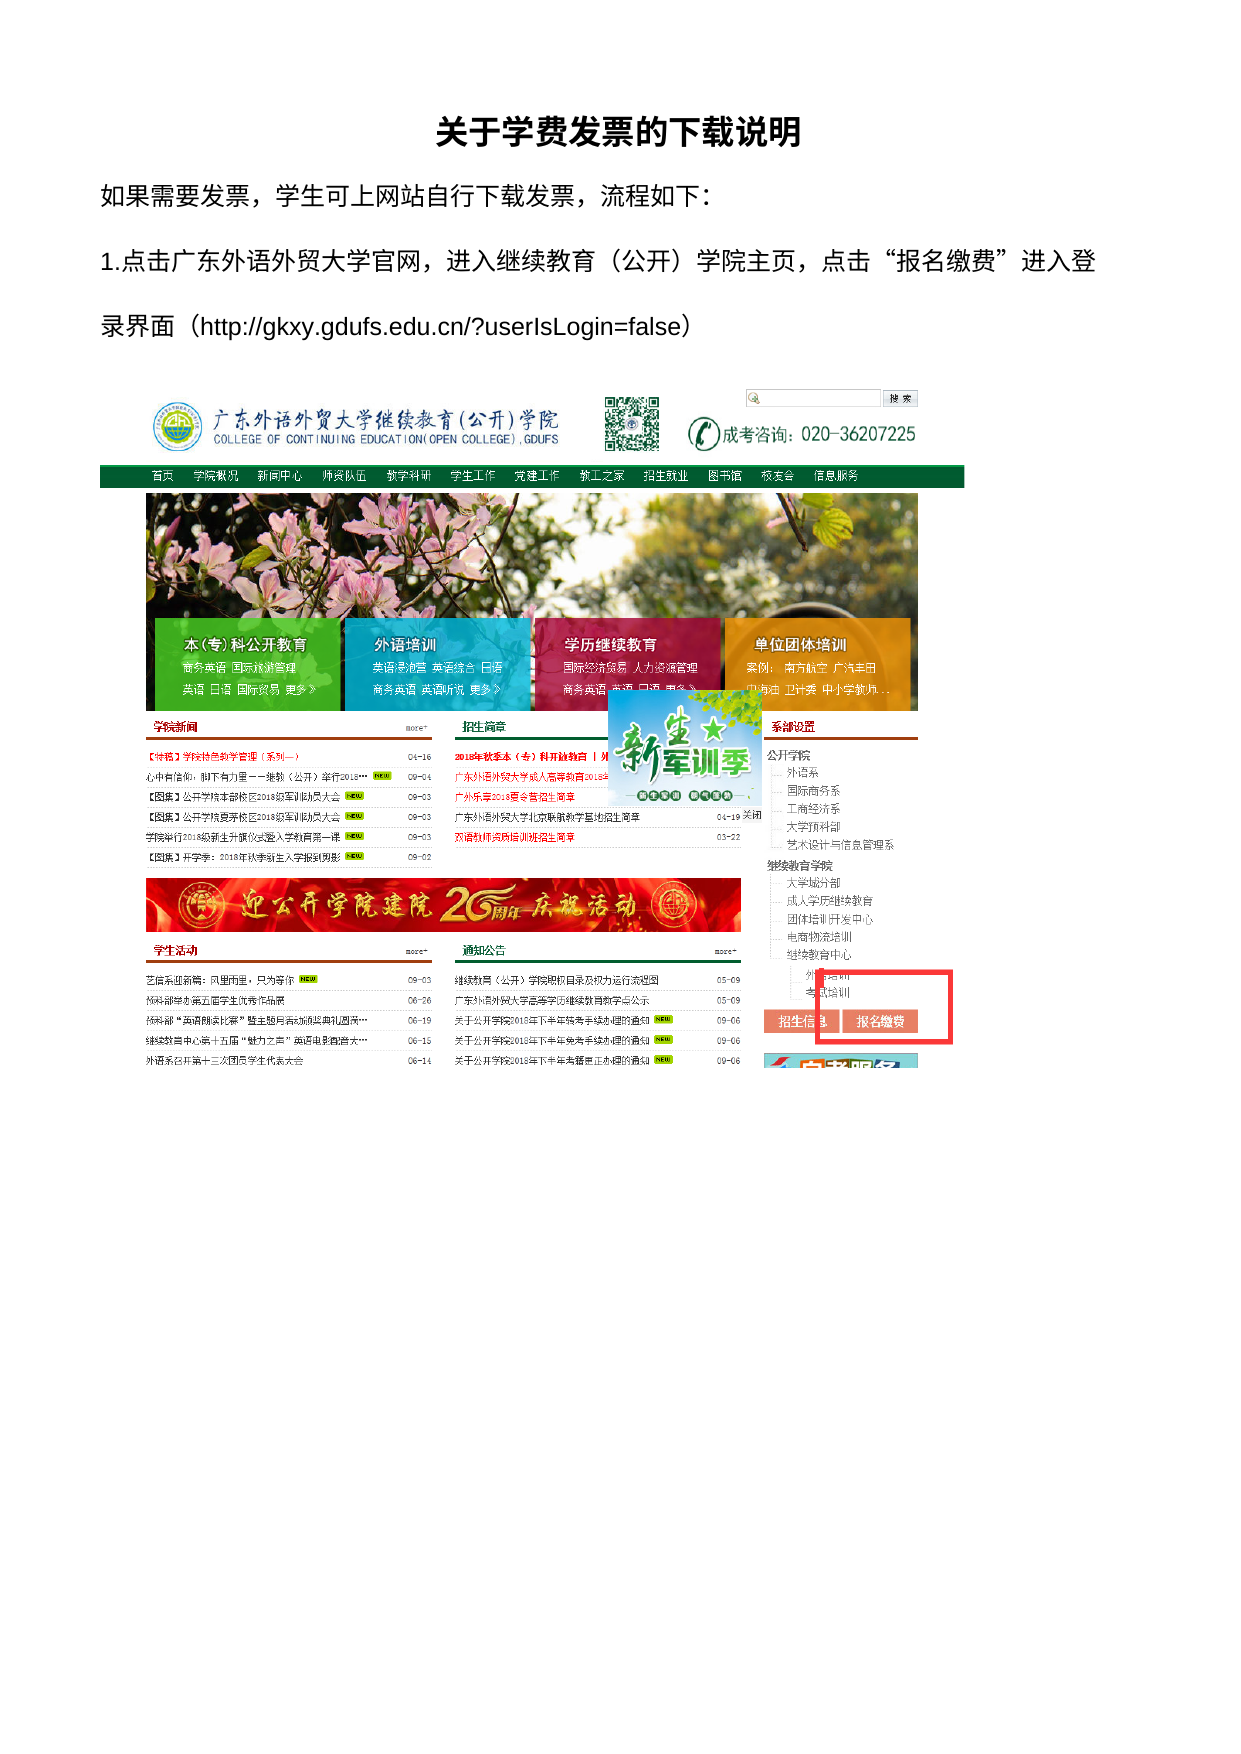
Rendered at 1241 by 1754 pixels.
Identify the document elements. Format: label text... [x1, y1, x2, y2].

picture [100, 389, 965, 1068]
list 关于学费发票的下载说明 [100, 97, 1106, 162]
list 如果需要发票，学生可上网站自行下载发票，流程如下： 1.点击广东外语外贸大学官网，进入继续教育（公开）学院主页，点击“报名缴费”进入登录界面（http://gkxy.gdufs.edu.cn/?userIsLogin=false） [100, 162, 1106, 357]
